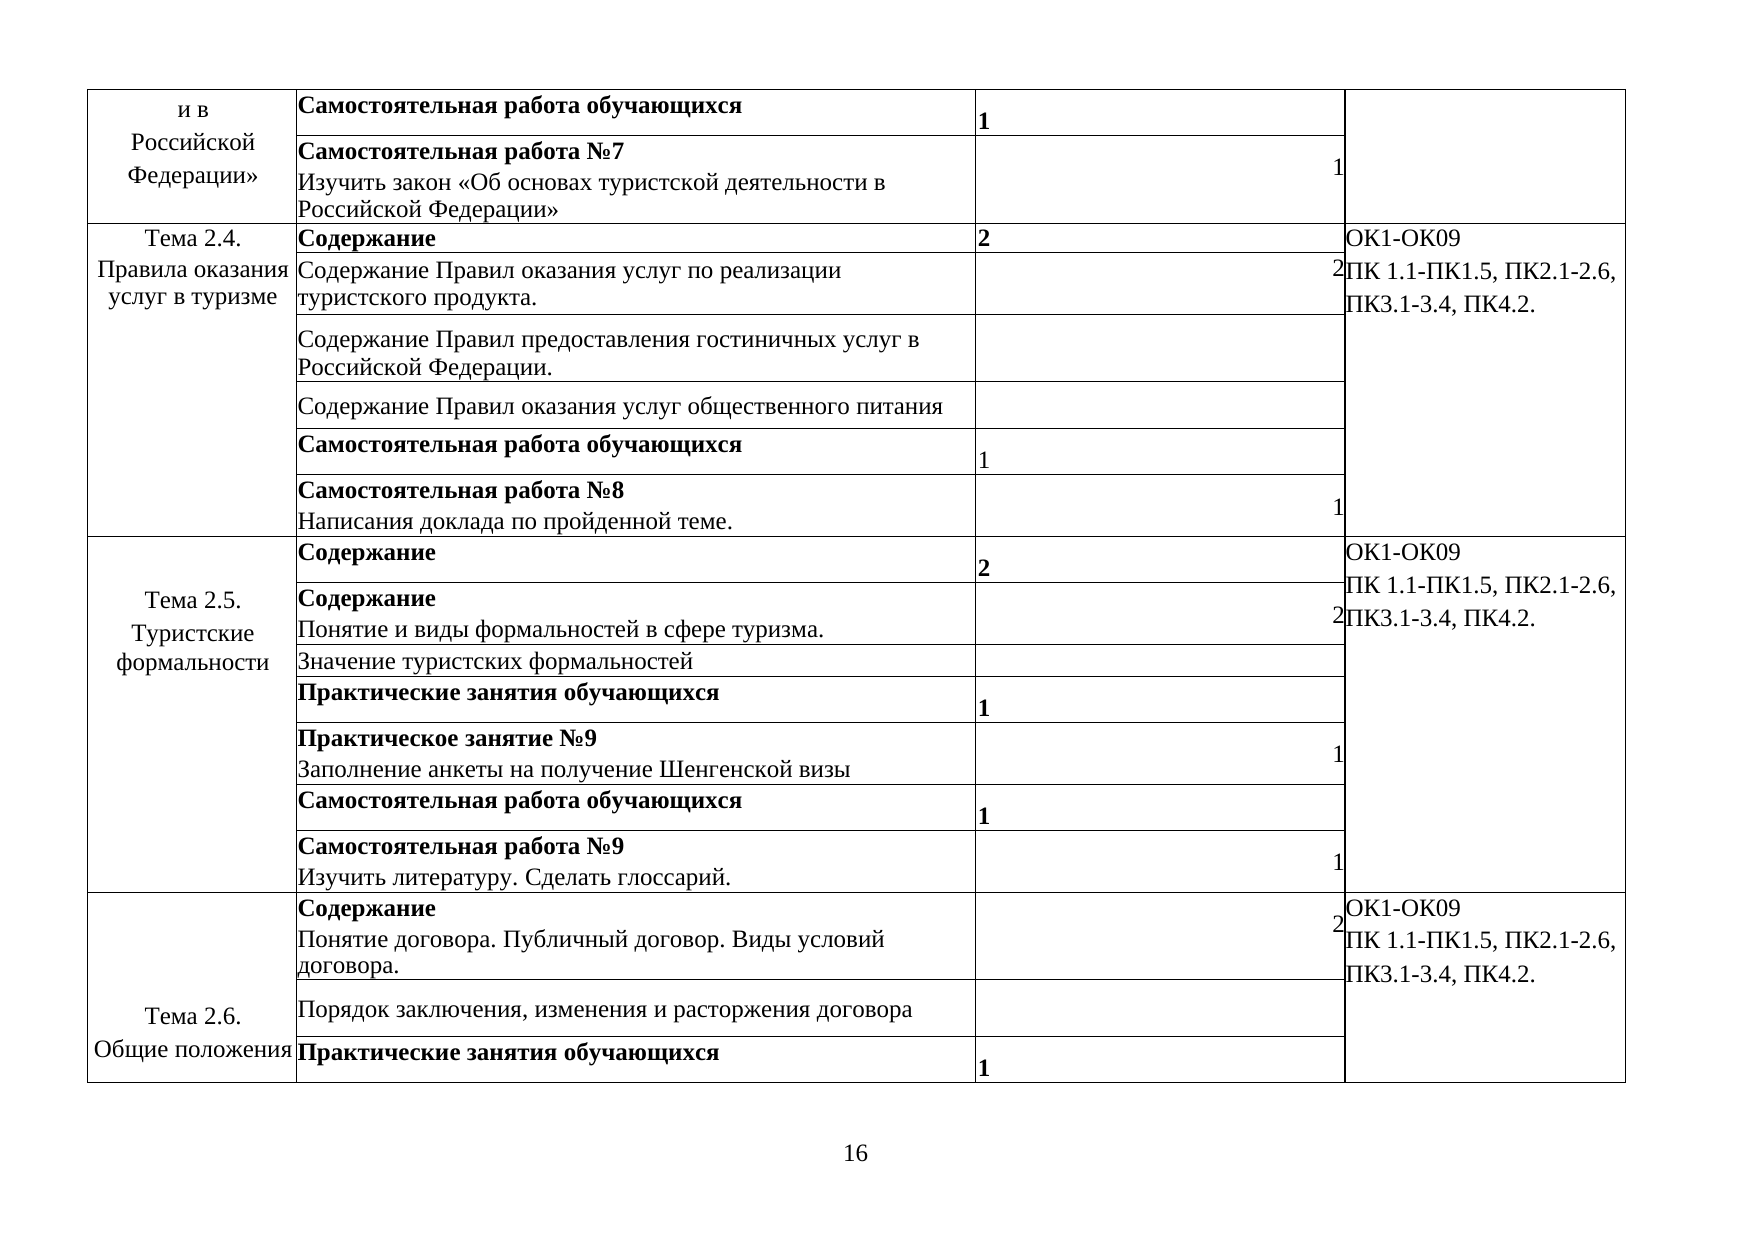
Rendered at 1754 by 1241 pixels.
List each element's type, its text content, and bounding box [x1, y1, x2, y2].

table_cell Содержание [297, 224, 975, 252]
table_cell [976, 382, 1344, 428]
table_cell 2 [976, 224, 1344, 252]
table_cell 2 [976, 893, 1344, 979]
table_cell 1 [976, 831, 1344, 892]
table_cell ОК1-ОК09 ПК 1.1-ПК1.5, ПК2.1-2.6, ПК3.1-3.4, ПК4.2. [1346, 537, 1625, 892]
table_cell Тема 2.5. Туристские формальности [88, 537, 296, 892]
table_cell Практические занятия обучающихся [297, 677, 975, 722]
table_cell Самостоятельная работа №7 Изучить закон «Об основах туристской деятельности в Российской Федерации» [297, 136, 975, 222]
table_cell 1 [976, 429, 1344, 474]
table_cell [976, 315, 1344, 381]
table_cell 1 [976, 475, 1344, 536]
table_cell [976, 980, 1344, 1036]
table_cell Содержание Правил предоставления гостиничных услуг в Российской Федерации. [297, 315, 975, 381]
table_cell Содержание Правил оказания услуг по реализации туристского продукта. [297, 253, 975, 314]
table_cell 1 [976, 90, 1344, 135]
table_cell Порядок заключения, изменения и расторжения договора [297, 980, 975, 1036]
table_cell 2 [976, 253, 1344, 314]
table_cell Содержание Понятие договора. Публичный договор. Виды условий договора. [297, 893, 975, 979]
table_cell Самостоятельная работа №9 Изучить литературу. Сделать глоссарий. [297, 831, 975, 892]
table_cell Самостоятельная работа №8 Написания доклада по пройденной теме. [297, 475, 975, 536]
table_cell 1 [976, 1037, 1344, 1082]
table_cell [976, 645, 1344, 676]
table_cell Содержание Правил оказания услуг общественного питания [297, 382, 975, 428]
table_cell 2 [976, 583, 1344, 644]
table_cell Тема 2.6. Общие положения о договорах [88, 893, 296, 1082]
table_cell Значение туристских формальностей [297, 645, 975, 676]
table_cell 1 [976, 136, 1344, 222]
table_cell ОК1-ОК09 ПК 1.1-ПК1.5, ПК2.1-2.6, ПК3.1-3.4, ПК4.2. [1346, 893, 1625, 1082]
table_cell Самостоятельная работа обучающихся [297, 785, 975, 830]
table_cell Содержание [297, 537, 975, 582]
table_cell Содержание Понятие и виды формальностей в сфере туризма. [297, 583, 975, 644]
table_cell Практическое занятие №9 Заполнение анкеты на получение Шенгенской визы [297, 723, 975, 784]
table_cell Практические занятия обучающихся [297, 1037, 975, 1082]
table_cell 1 [976, 785, 1344, 830]
table_cell 1 [976, 723, 1344, 784]
table_cell Самостоятельная работа обучающихся [297, 90, 975, 135]
table_cell 2 [976, 537, 1344, 582]
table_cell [1346, 224, 1625, 536]
table_cell 1 [976, 677, 1344, 722]
table_cell Тема 2.4. Правила оказания услуг в туризме [88, 224, 296, 536]
table_cell Самостоятельная работа обучающихся [297, 429, 975, 474]
